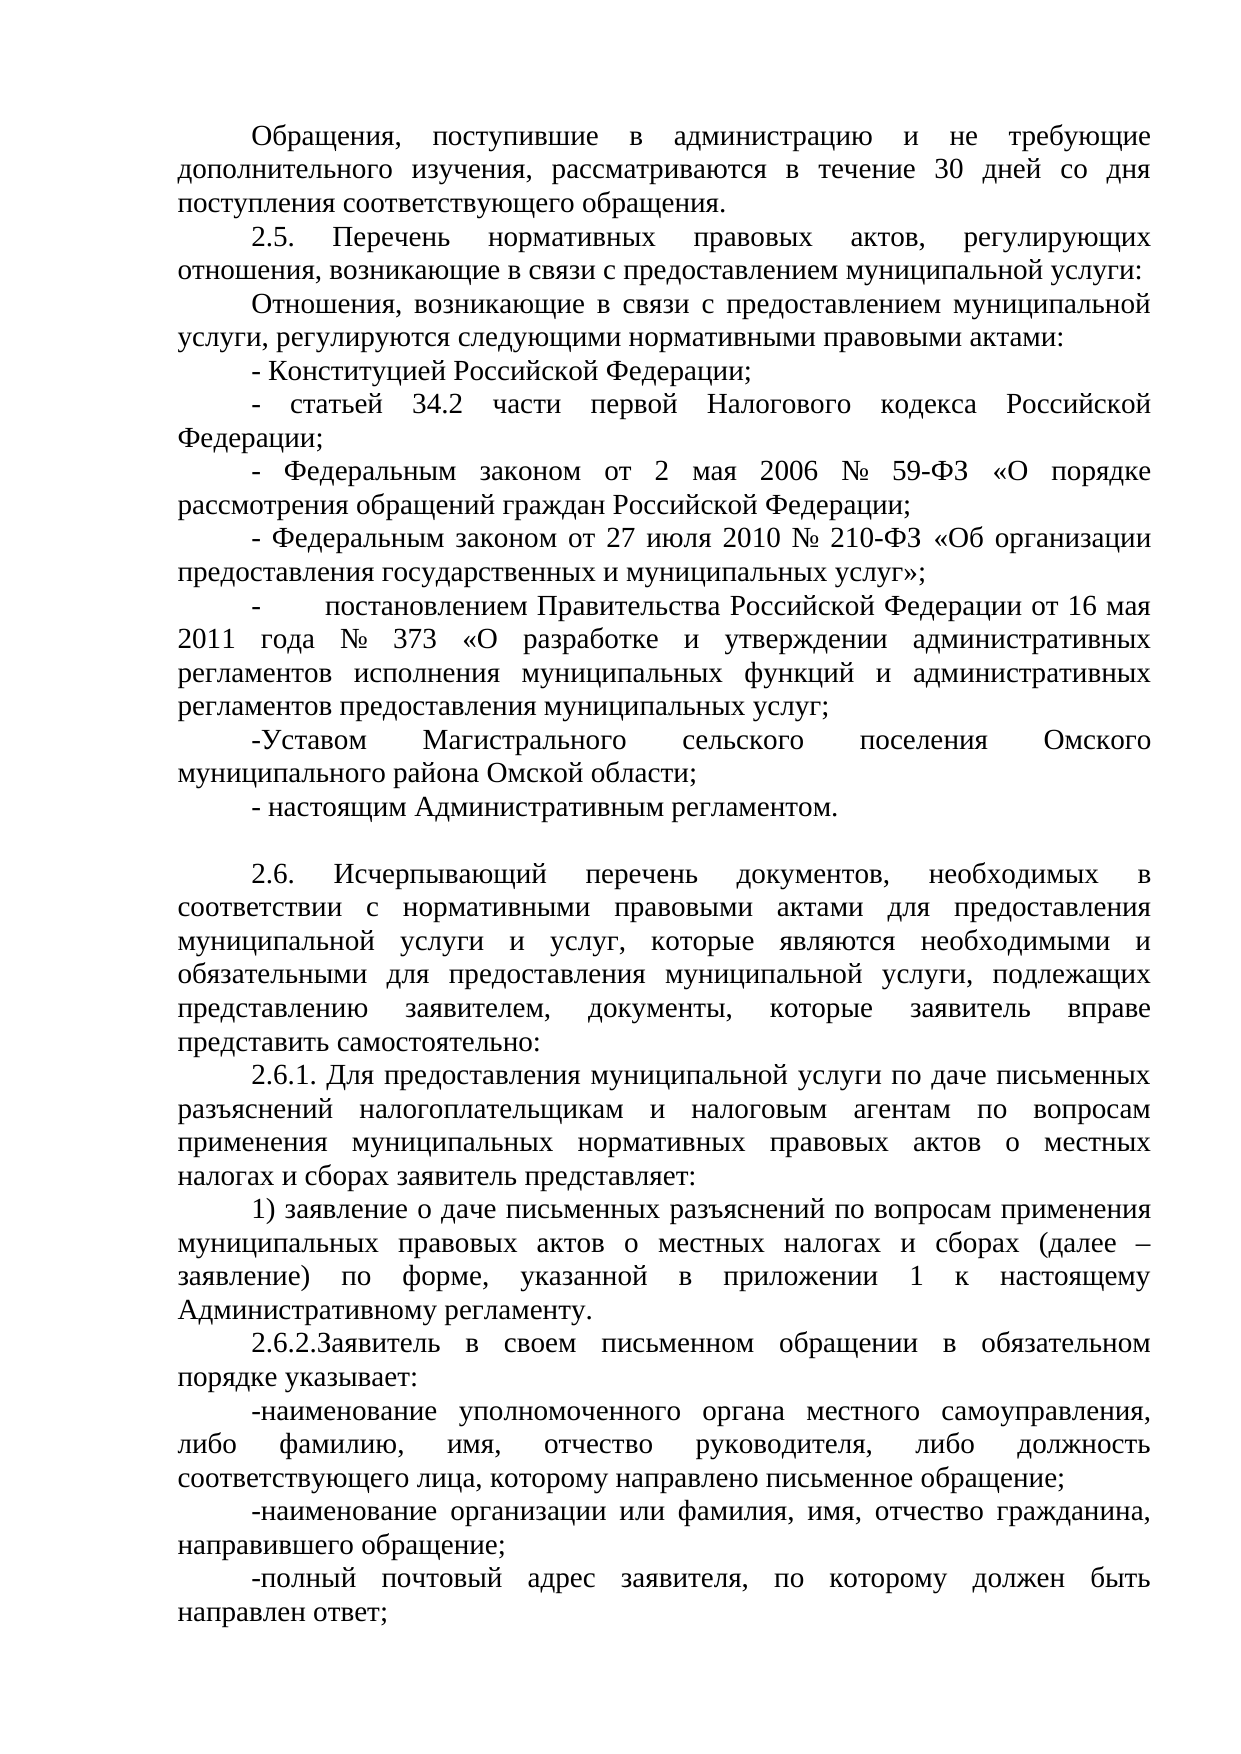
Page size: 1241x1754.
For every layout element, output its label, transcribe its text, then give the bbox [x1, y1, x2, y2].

text -полный почтовый адрес заявителя, по которому должен быть направлен ответ; [177, 1560, 1152, 1627]
text -наименование уполномоченного органа местного самоуправления, либо фамилию, имя, отчество руководителя, либо должность соответствующего лица, которому направлено письменное обращение; [177, 1393, 1152, 1493]
text 2.5. Перечень нормативных правовых актов, регулирующих отношения, возникающие в связи с предоставлением муниципальной услуги: [177, 219, 1152, 286]
text - Федеральным законом от 2 мая 2006 № 59-ФЗ «О порядке рассмотрения обращений граждан Российской Федерации; [177, 453, 1152, 521]
text -Уставом Магистрального сельского поселения Омского муниципального района Омской области; [177, 722, 1152, 789]
text 1) заявление о даче письменных разъяснений по вопросам применения муниципальных правовых актов о местных налогах и сборах (далее – заявление) по форме, указанной в приложении 1 к настоящему Административному регламенту. [177, 1191, 1152, 1326]
text - Федеральным законом от 27 июля 2010 № 210-ФЗ «Об организации предоставления государственных и муниципальных услуг»; [177, 521, 1152, 588]
text -наименование организации или фамилия, имя, отчество гражданина, направившего обращение; [177, 1493, 1152, 1560]
text - настоящим Административным регламентом. [177, 789, 1152, 822]
text Отношения, возникающие в связи с предоставлением муниципальной услуги, регулируются следующими нормативными правовыми актами: [177, 286, 1152, 353]
text - статьей 34.2 части первой Налогового кодекса Российской Федерации; [177, 386, 1152, 453]
text 2.6.2.Заявитель в своем письменном обращении в обязательном порядке указывает: [177, 1326, 1152, 1393]
text 2.6.1. Для предоставления муниципальной услуги по даче письменных разъяснений налогоплательщикам и налоговым агентам по вопросам применения муниципальных нормативных правовых актов о местных налогах и сборах заявитель представляет: [177, 1057, 1152, 1191]
text - постановлением Правительства Российской Федерации от 16 мая 2011 года № 373 «О разработке и утверждении административных регламентов исполнения муниципальных функций и административных регламентов предоставления муниципальных услуг; [177, 588, 1152, 722]
text 2.6. Исчерпывающий перечень документов, необходимых в соответствии с нормативными правовыми актами для предоставления муниципальной услуги и услуг, которые являются необходимыми и обязательными для предоставления муниципальной услуги, подлежащих представлению заявителем, документы, которые заявитель вправе представить самостоятельно: [177, 856, 1152, 1057]
text - Конституцией Российской Федерации; [177, 353, 1152, 386]
text Обращения, поступившие в администрацию и не требующие дополнительного изучения, рассматриваются в течение 30 дней со дня поступления соответствующего обращения. [177, 118, 1152, 219]
